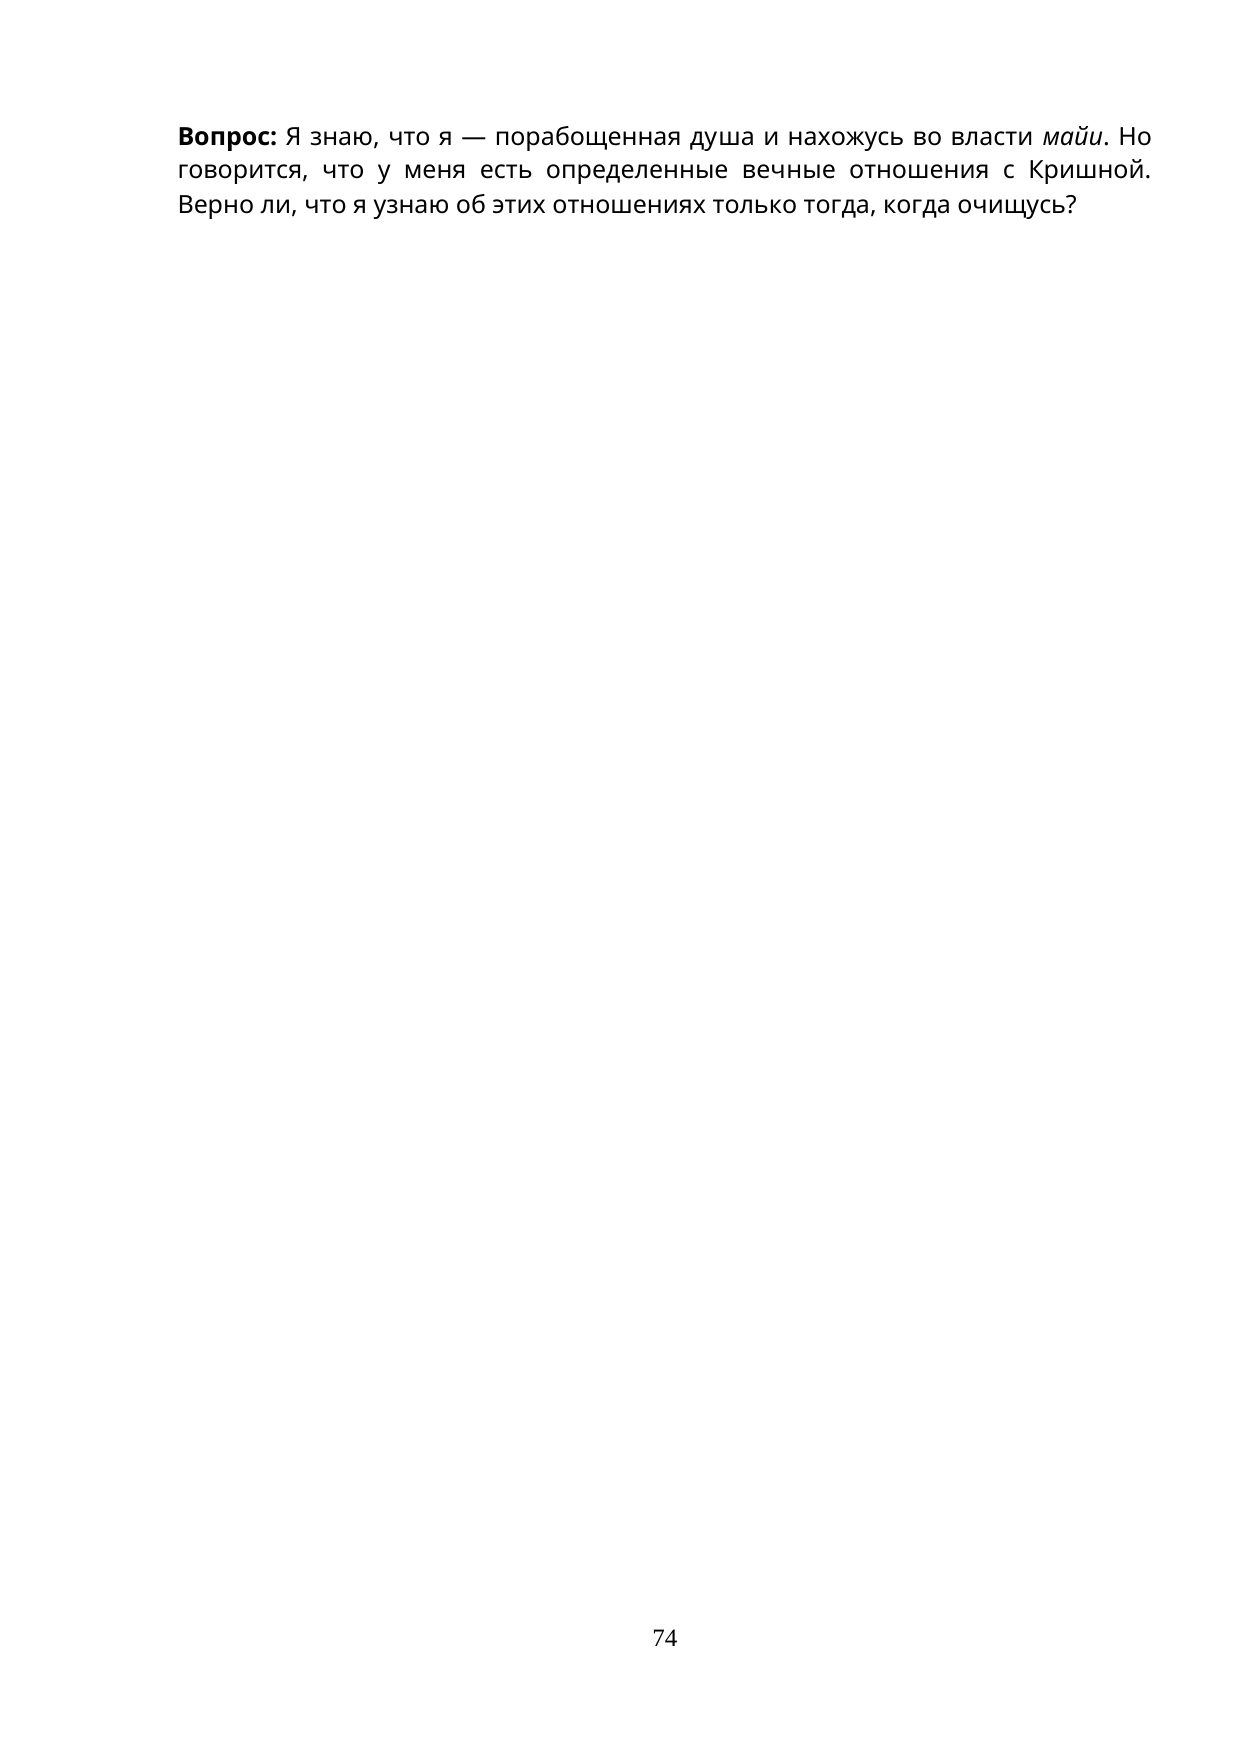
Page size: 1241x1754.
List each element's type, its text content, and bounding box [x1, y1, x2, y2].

text Вопрос: Я знаю, что я — порабощенная душа и нахожусь во власти майи. Но говорится, что у меня есть определенные вечные отношения с Кришной. Верно ли, что я узнаю об этих отношениях только тогда, когда очищусь? [177, 118, 1152, 220]
